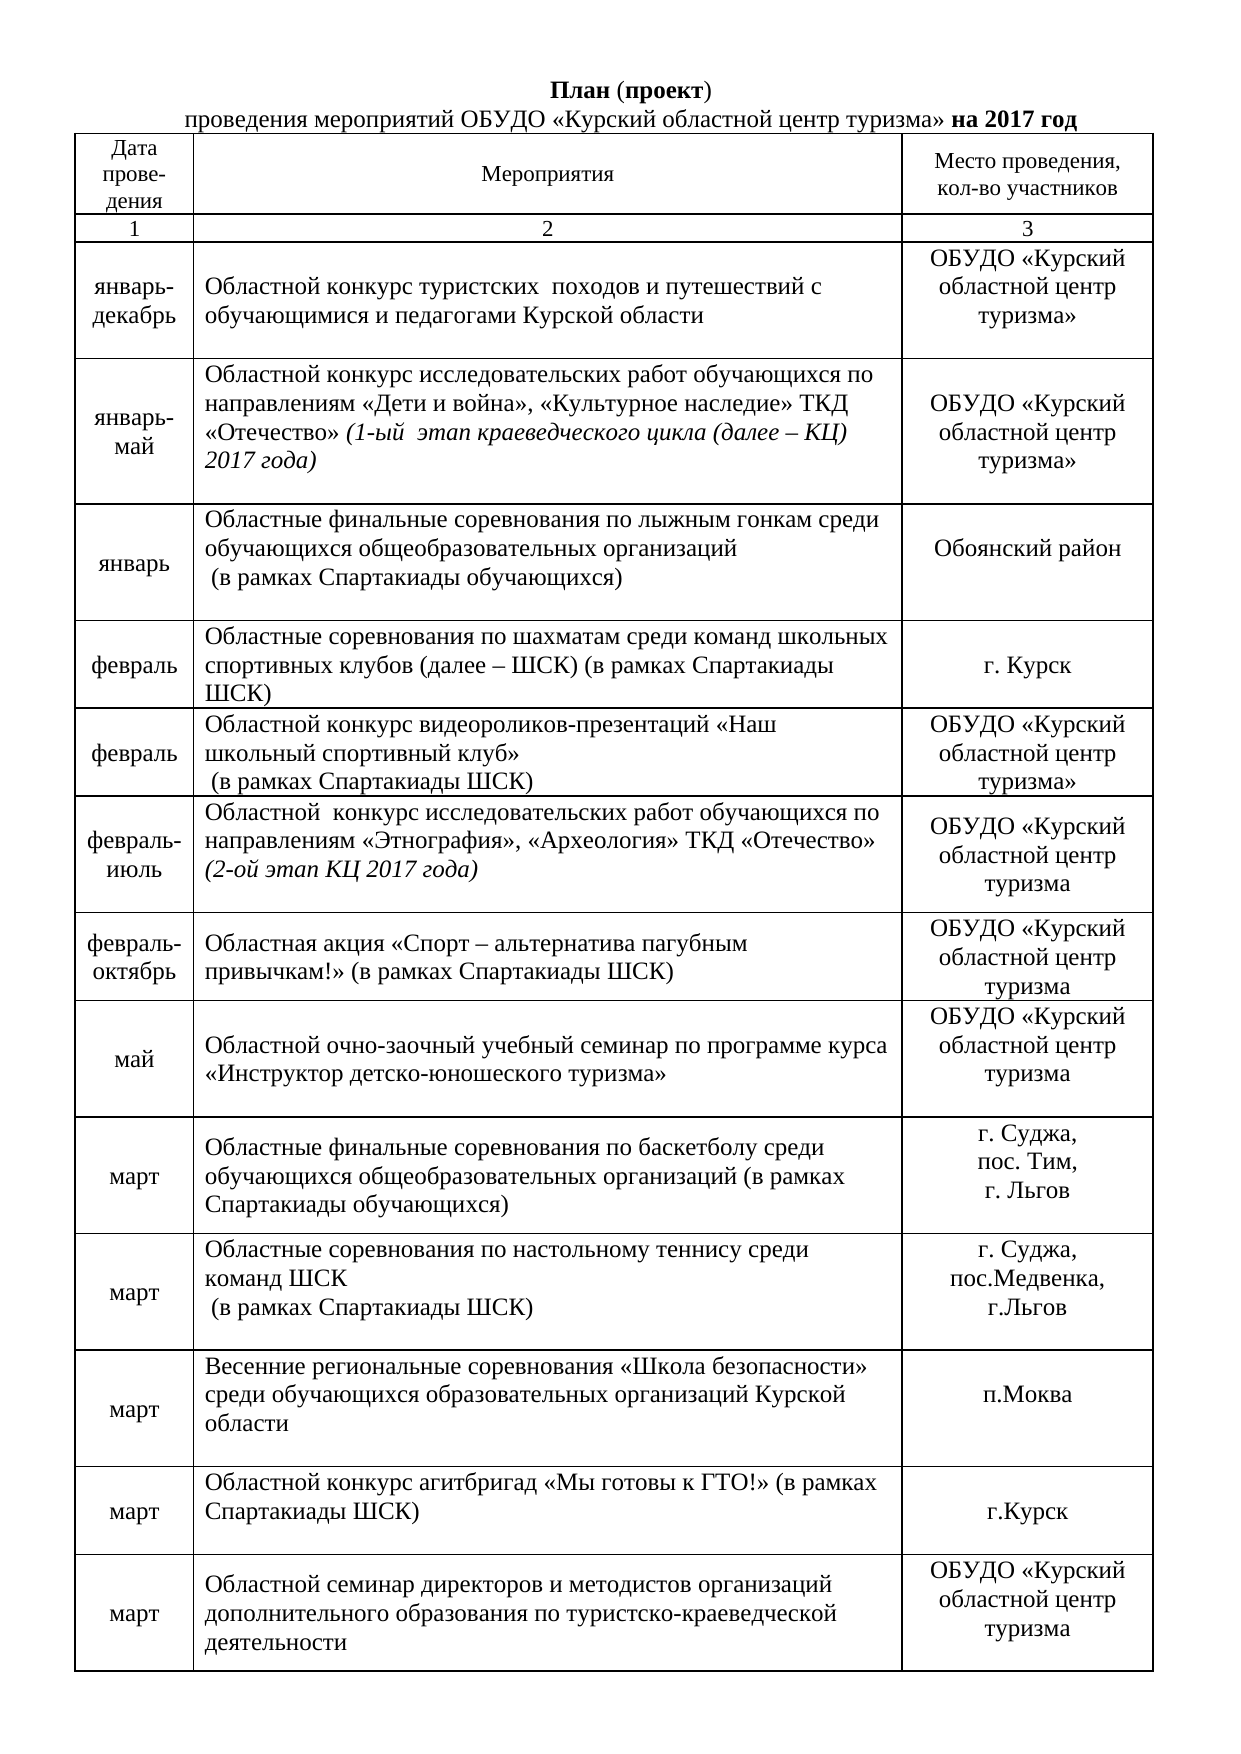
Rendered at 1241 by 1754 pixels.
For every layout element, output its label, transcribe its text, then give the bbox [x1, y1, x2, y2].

table_cell ОБУДО «Курский областной центр туризма» [903, 709, 1152, 795]
table_cell ОБУДО «Курский областной центр туризма [903, 1001, 1152, 1116]
table_cell март [76, 1118, 193, 1233]
table_header Место проведения, кол-во участников [903, 134, 1152, 213]
table_cell январь-май [76, 359, 193, 503]
table_cell Областные финальные соревнования по баскетболу среди обучающихся общеобразовательных организаций (в рамках Спартакиады обучающихся) [194, 1118, 901, 1233]
table_cell Областной конкурс исследовательских работ обучающихся по направлениям «Дети и война», «Культурное наследие» ТКД «Отечество» (1-ый этап краеведческого цикла (далее – КЦ) 2017 года) [194, 359, 901, 503]
table_cell Областные соревнования по шахматам среди команд школьных спортивных клубов (далее – ШСК) (в рамках Спартакиады ШСК) [194, 621, 901, 707]
table_cell п.Моква [903, 1351, 1152, 1466]
table_cell Областные финальные соревнования по лыжным гонкам среди обучающихся общеобразовательных организаций (в рамках Спартакиады обучающихся) [194, 505, 901, 619]
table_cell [903, 1555, 1152, 1670]
table_cell 3 [903, 215, 1152, 241]
table_cell Областной конкурс видеороликов-презентаций «Наш школьный спортивный клуб» (в рамках Спартакиады ШСК) [194, 709, 901, 795]
table_header Мероприятия [194, 134, 901, 213]
table_cell март [76, 1467, 193, 1553]
table_cell Весенние региональные соревнования «Школа безопасности» среди обучающихся образовательных организаций Курской области [194, 1351, 901, 1466]
table_cell г. Курск [903, 621, 1152, 707]
table_cell март [76, 1234, 193, 1349]
table_cell ОБУДО «Курский областной центр туризма [903, 797, 1152, 912]
table_cell г. Суджа, пос. Тим, г. Льгов [903, 1118, 1152, 1233]
table_cell март [76, 1351, 193, 1466]
table_cell Областной очно-заочный учебный семинар по программе курса «Инструктор детско-юношеского туризма» [194, 1001, 901, 1116]
table_cell январь-декабрь [76, 243, 193, 358]
table_cell 2 [194, 215, 901, 241]
table_cell март [76, 1555, 193, 1670]
table_cell февраль [76, 621, 193, 707]
table_header Дата прове-дения [76, 134, 193, 213]
table_cell Областной конкурс туристских походов и путешествий с обучающимися и педагогами Курской области [194, 243, 901, 358]
table_cell Областной конкурс агитбригад «Мы готовы к ГТО!» (в рамках Спартакиады ШСК) [194, 1467, 901, 1553]
table_cell ОБУДО «Курский областной центр туризма» [903, 359, 1152, 503]
table_cell Областные соревнования по настольному теннису среди команд ШСК (в рамках Спартакиады ШСК) [194, 1234, 901, 1349]
table_cell г. Суджа, пос.Медвенка, г.Льгов [903, 1234, 1152, 1349]
table_cell ОБУДО «Курский областной центр туризма [903, 913, 1152, 999]
text План (проект) [75, 75, 1186, 104]
table_cell г.Курск [903, 1467, 1152, 1553]
table_cell Областной конкурс исследовательских работ обучающихся по направлениям «Этнография», «Археология» ТКД «Отечество» (2-ой этап КЦ 2017 года) [194, 797, 901, 912]
table_cell февраль-июль [76, 797, 193, 912]
table_cell Областной семинар директоров и методистов организаций дополнительного образования по туристско-краеведческой деятельности [194, 1555, 901, 1670]
table_cell Обоянский район [903, 505, 1152, 619]
table_cell ОБУДО «Курский областной центр туризма» [903, 243, 1152, 358]
table_cell январь [76, 505, 193, 619]
table_cell февраль [76, 709, 193, 795]
table_cell Областная акция «Спорт – альтернатива пагубным привычкам!» (в рамках Спартакиады ШСК) [194, 913, 901, 999]
table_cell май [76, 1001, 193, 1116]
table_cell февраль-октябрь [76, 913, 193, 999]
table_cell 1 [76, 215, 193, 241]
text проведения мероприятий ОБУДО «Курский областной центр туризма» на 2017 год [75, 104, 1186, 132]
